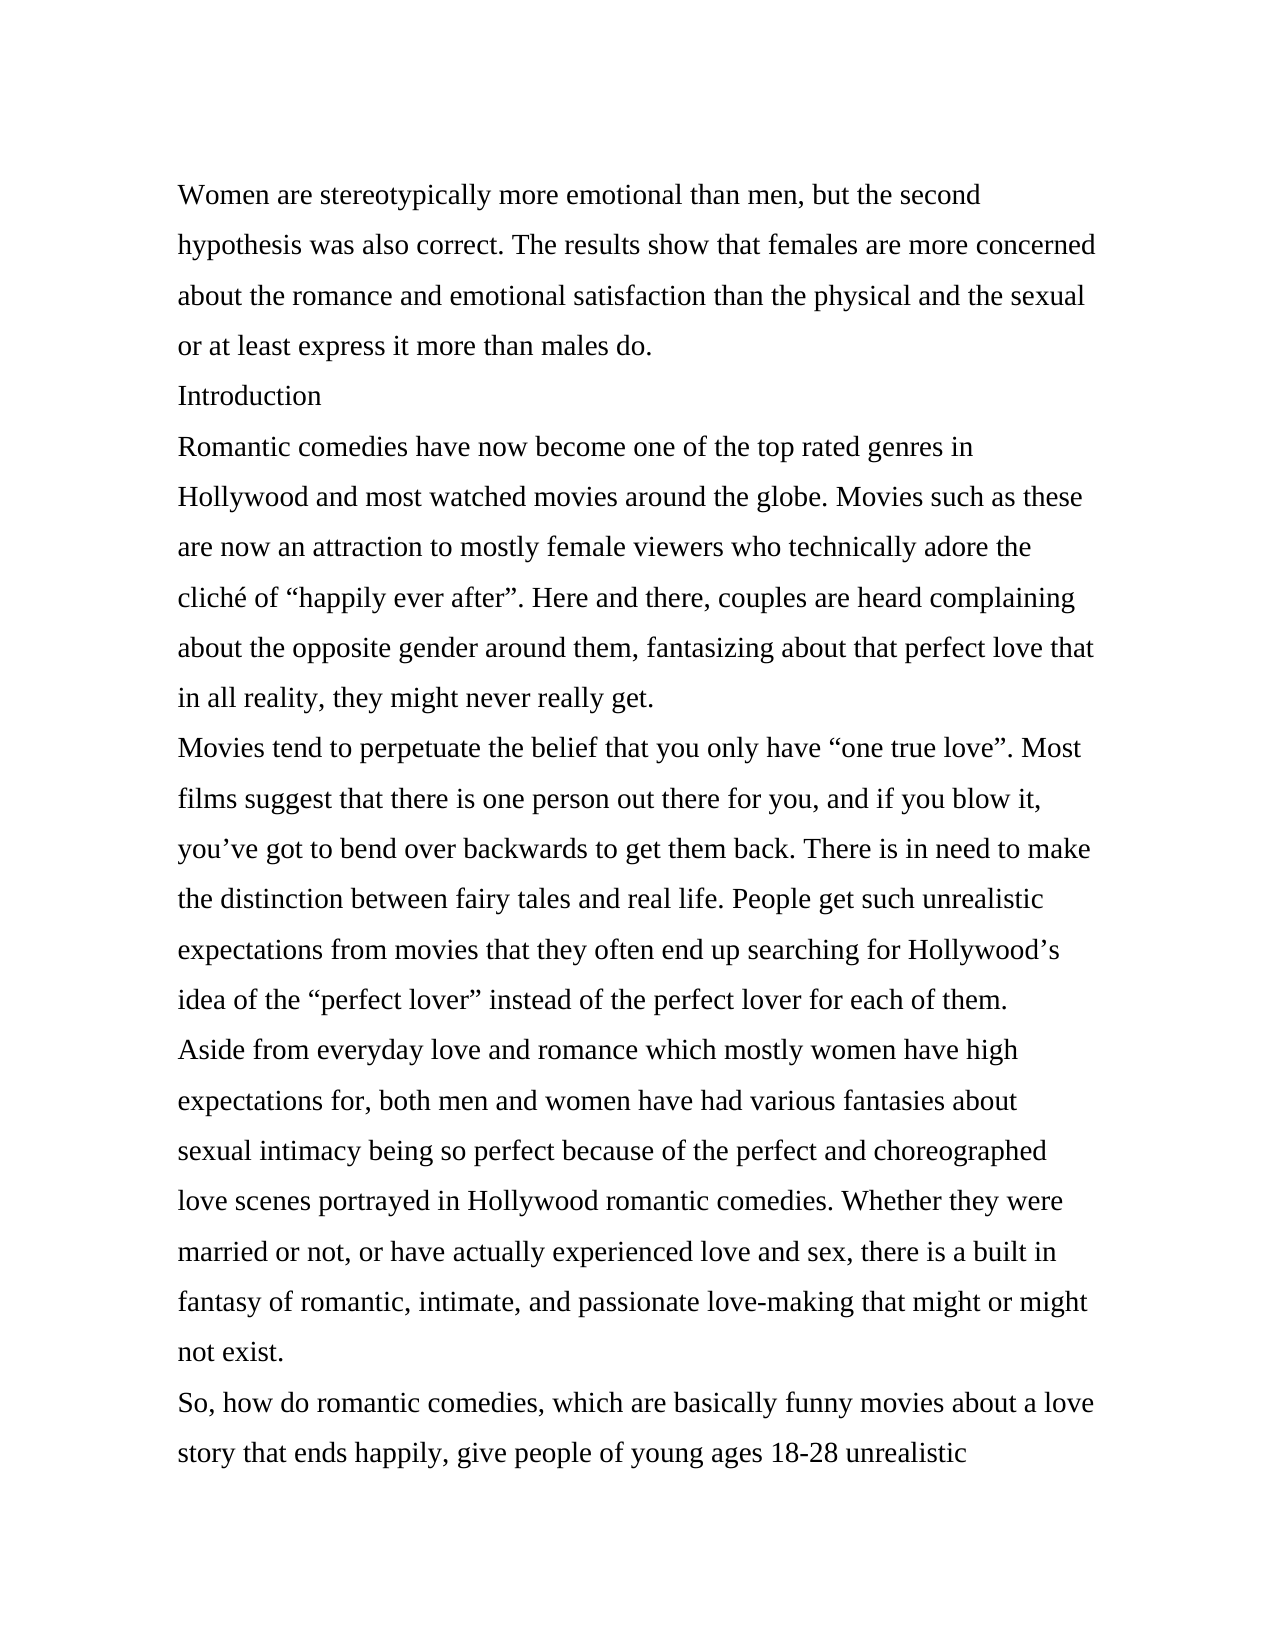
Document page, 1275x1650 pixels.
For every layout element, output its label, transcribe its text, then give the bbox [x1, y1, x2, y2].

text Women are stereotypically more emotional than men, but the second hypothesis was also correct. The results show that females are more concerned about the romance and emotional satisfaction than the physical and the sexual or at least express it more than males do. [177, 177, 1098, 362]
text Aside from everyday love and romance which mostly women have high expectations for, both men and women have had various fantasies about sexual intimacy being so perfect because of the perfect and choreographed love scenes portrayed in Hollywood romantic comedies. Whether they were married or not, or have actually experienced love and sex, there is a built in fantasy of romantic, intimate, and passionate love-making that might or might not exist. [177, 1032, 1098, 1368]
text Movies tend to perpetuate the belief that you only have “one true love”. Most films suggest that there is one person out there for you, and if you blow it, you’ve got to bend over backwards to get them back. There is in need to make the distinction between fairy tales and real life. People get such unrealistic expectations from movies that they often end up searching for Hollywood’s idea of the “perfect lover” instead of the perfect lover for each of them. [177, 731, 1098, 1016]
text Introduction [177, 378, 1098, 412]
text Romantic comedies have now become one of the top rated genres in Hollywood and most watched movies around the globe. Movies such as these are now an attraction to mostly female viewers who technically adore the cliché of “happily ever after”. Here and there, couples are heard complaining about the opposite gender around them, fantasizing about that perfect love that in all reality, they might never really get. [177, 429, 1098, 714]
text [177, 1385, 1098, 1468]
